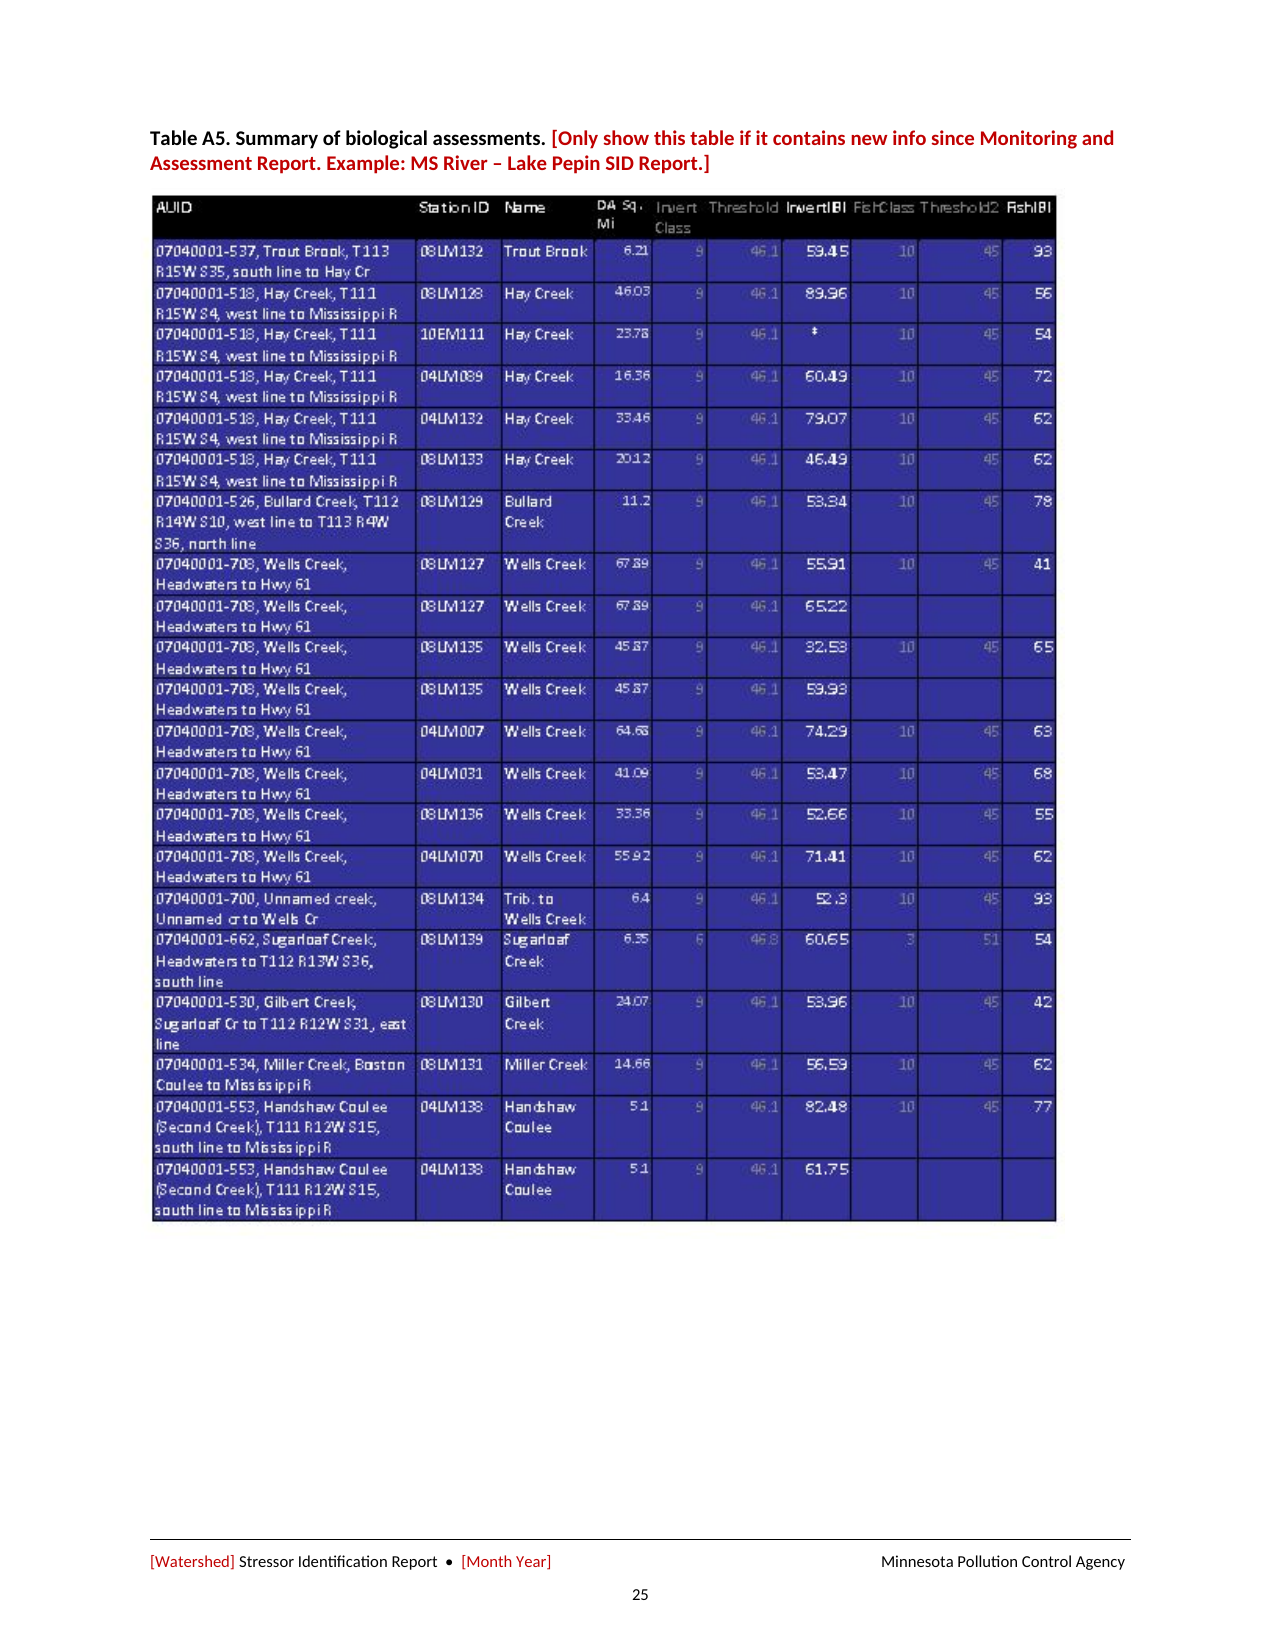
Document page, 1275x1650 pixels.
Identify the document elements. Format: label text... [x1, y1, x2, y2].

picture [140, 188, 1065, 1239]
title Table A5. Summary of biological assessments. [Only show this table if it contains new info since Monitoring and Assessment Report. Example: MS River – Lake Pepin SID Report.] [150, 125, 1125, 176]
